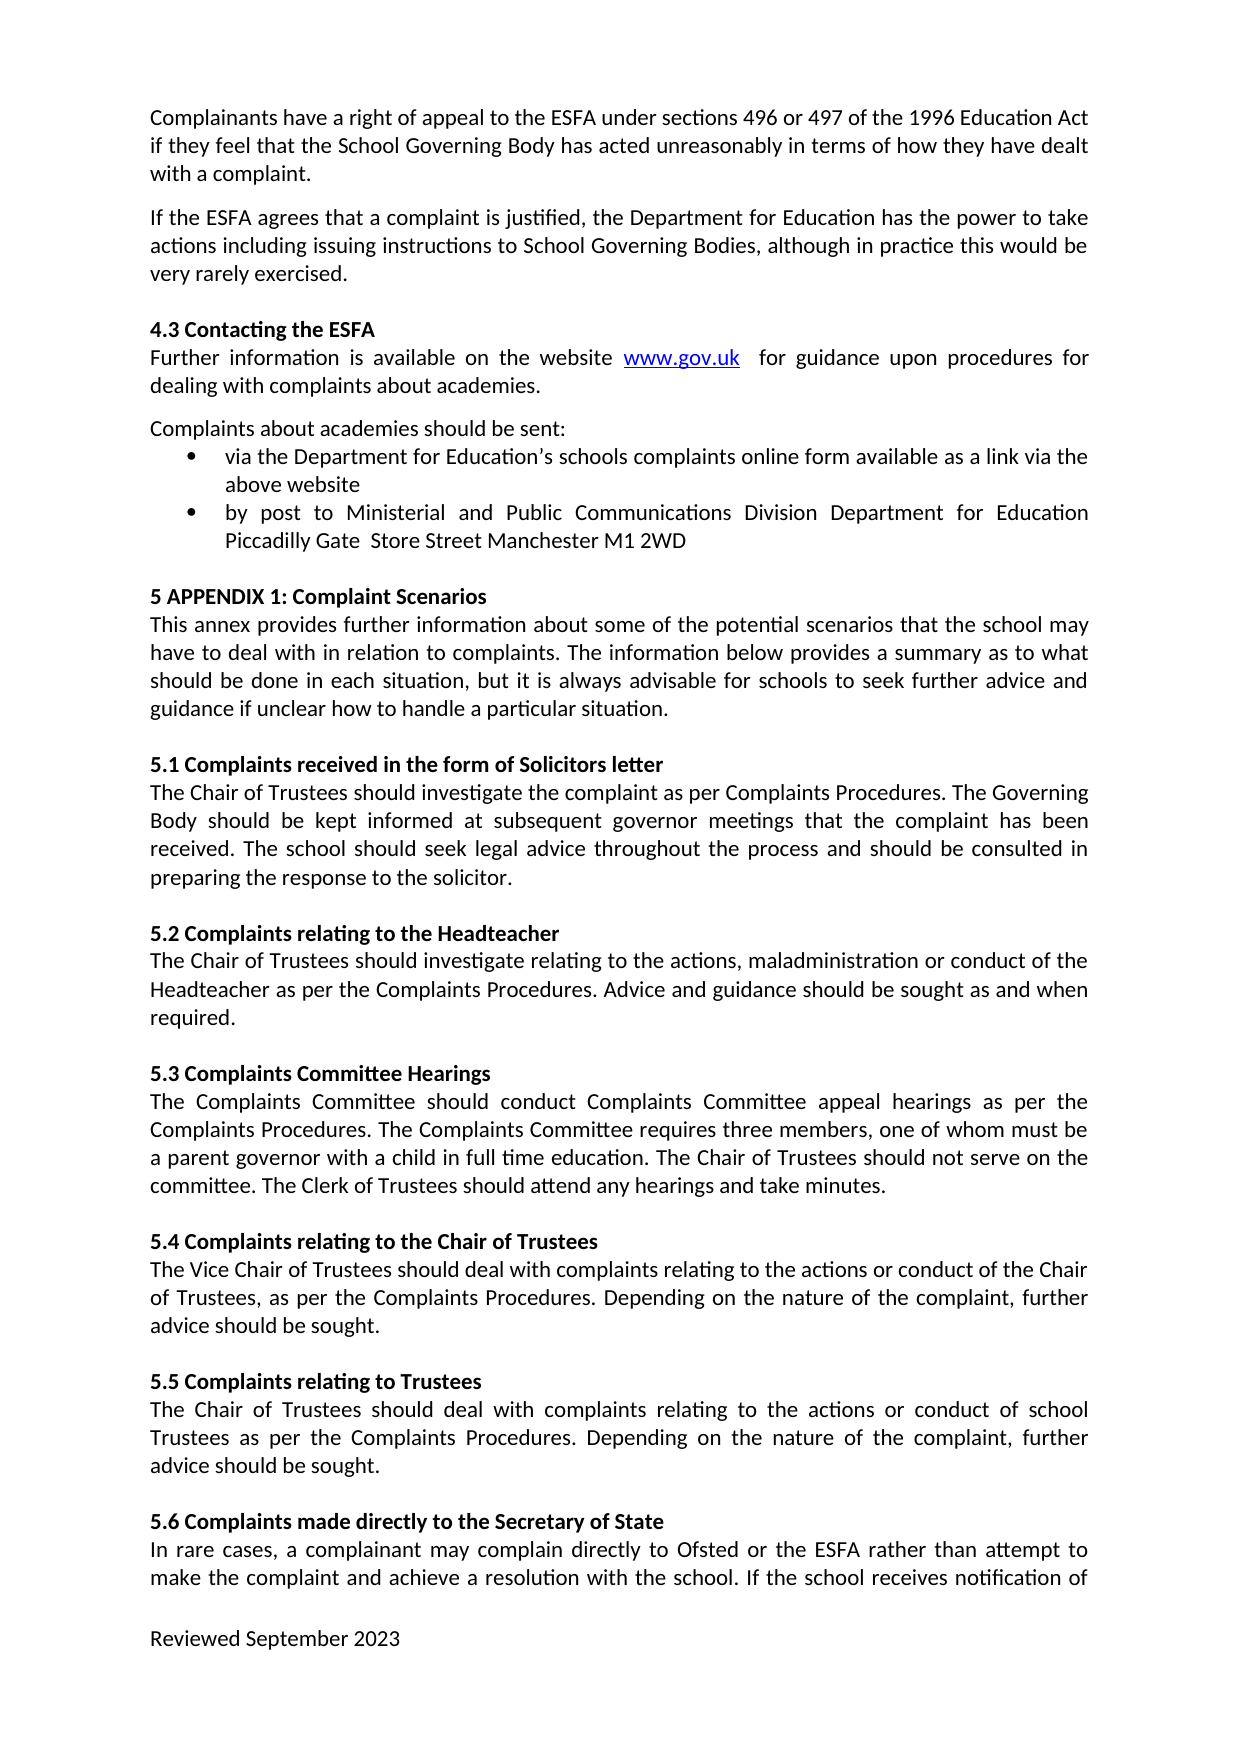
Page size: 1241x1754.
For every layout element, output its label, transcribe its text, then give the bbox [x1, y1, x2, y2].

list by post to Ministerial and Public Communications Division Department for Education Piccadilly Gate Store Street Manchester M1 2WD [187, 498, 1090, 554]
text The Chair of Trustees should investigate the complaint as per Complaints Procedures. The Governing Body should be kept informed at subsequent governor meetings that the complaint has been received. The school should seek legal advice throughout the process and should be consulted in preparing the response to the solicitor. [150, 778, 1090, 891]
text 5 APPENDIX 1: Complaint Scenarios [150, 582, 1090, 610]
text 4.3 Contacting the ESFA [150, 315, 1090, 343]
text 5.3 Complaints Committee Hearings [150, 1059, 1090, 1087]
text The Vice Chair of Trustees should deal with complaints relating to the actions or conduct of the Chair of Trustees, as per the Complaints Procedures. Depending on the nature of the complaint, further advice should be sought. [150, 1255, 1090, 1339]
text 5.5 Complaints relating to Trustees [150, 1367, 1090, 1395]
text The Complaints Committee should conduct Complaints Committee appeal hearings as per the Complaints Procedures. The Complaints Committee requires three members, one of whom must be a parent governor with a child in full time education. The Chair of Trustees should not serve on the committee. The Clerk of Trustees should attend any hearings and take minutes. [150, 1087, 1090, 1199]
text 5.2 Complaints relating to the Headteacher [150, 919, 1090, 947]
text Further information is available on the website www.gov.uk for guidance upon procedures for dealing with complaints about academies. [150, 343, 1090, 399]
text 5.6 Complaints made directly to the Secretary of State [150, 1507, 1090, 1535]
list via the Department for Education’s schools complaints online form available as a link via the above website [187, 442, 1090, 498]
text 5.1 Complaints received in the form of Solicitors letter [150, 751, 1090, 778]
text The Chair of Trustees should investigate relating to the actions, maladministration or conduct of the Headteacher as per the Complaints Procedures. Advice and guidance should be sought as and when required. [150, 947, 1090, 1031]
text Complaints about academies should be sent: [150, 414, 1090, 442]
text If the ESFA agrees that a complaint is justified, the Department for Education has the power to take actions including issuing instructions to School Governing Bodies, although in practice this would be very rarely exercised. [150, 203, 1090, 287]
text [150, 1535, 1090, 1591]
text Complainants have a right of appeal to the ESFA under sections 496 or 497 of the 1996 Education Act if they feel that the School Governing Body has acted unreasonably in terms of how they have dealt with a complaint. [150, 103, 1090, 187]
text The Chair of Trustees should deal with complaints relating to the actions or conduct of school Trustees as per the Complaints Procedures. Depending on the nature of the complaint, further advice should be sought. [150, 1395, 1090, 1479]
text 5.4 Complaints relating to the Chair of Trustees [150, 1227, 1090, 1255]
text This annex provides further information about some of the potential scenarios that the school may have to deal with in relation to complaints. The information below provides a summary as to what should be done in each situation, but it is always advisable for schools to seek further advice and guidance if unclear how to handle a particular situation. [150, 610, 1090, 722]
